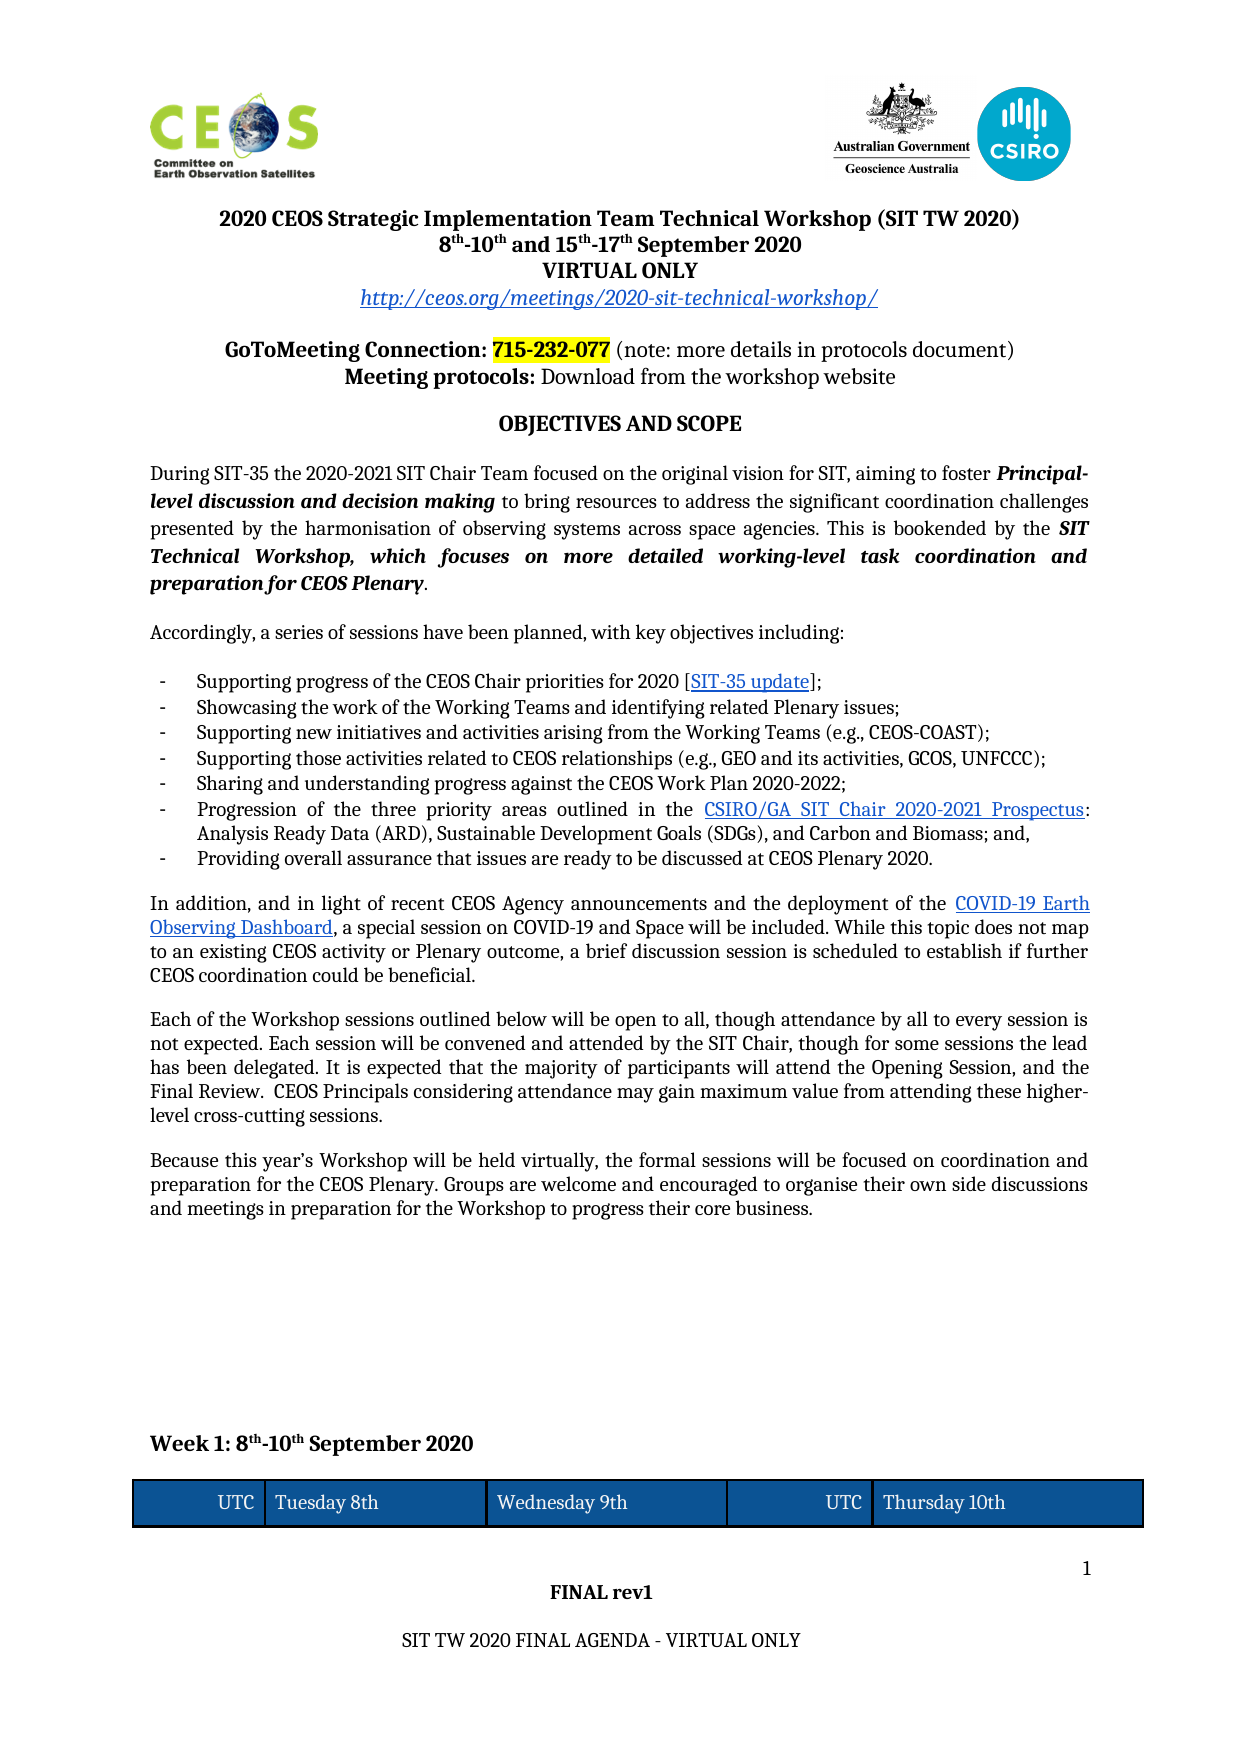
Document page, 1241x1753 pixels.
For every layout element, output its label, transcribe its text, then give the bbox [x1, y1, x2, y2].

text During SIT-35 the 2020-2021 SIT Chair Team focused on the original vision for SIT, aiming to foster Principal-level discussion and decision making to bring resources to address the significant coordination challenges presented by the harmonisation of observing systems across space agencies. This is bookended by the SIT Technical Workshop, which focuses on more detailed working-level task coordination and preparation for CEOS Plenary. [150, 462, 1090, 596]
table_header UTC [728, 1481, 871, 1525]
list Sharing and understanding progress against the CEOS Work Plan 2020-2022; [159, 770, 1090, 796]
text http://ceos.org/meetings/2020-sit-technical-workshop/ [150, 284, 1090, 311]
table_header Tuesday 8th [266, 1481, 485, 1525]
picture [825, 75, 1071, 181]
text Accordingly, a series of sessions have been planned, with key objectives including: [150, 620, 1090, 644]
table_header Wednesday 9th [488, 1481, 726, 1525]
text Each of the Workshop sessions outlined below will be open to all, though attendance by all to every session is not expected. Each session will be convened and attended by the SIT Chair, though for some sessions the lead has been delegated. It is expected that the majority of participants will attend the Opening Session, and the Final Review. CEOS Principals considering attendance may gain maximum value from attending these higher-level cross-cutting sessions. [150, 1008, 1090, 1128]
text In addition, and in light of recent CEOS Agency announcements and the deployment of the COVID-19 Earth Observing Dashboard, a special session on COVID-19 and Space will be included. While this topic does not map to an existing CEOS activity or Plenary outcome, a brief discussion session is scheduled to establish if further CEOS coordination could be beneficial. [150, 891, 1090, 987]
table_header Thursday 10th [874, 1481, 1142, 1525]
text 8th-10th and 15th-17th September 2020 [150, 232, 1090, 258]
picture [150, 92, 318, 181]
list Supporting those activities related to CEOS relationships (e.g., GEO and its activities, GCOS, UNFCCC); [159, 745, 1090, 770]
table_header UTC [134, 1481, 264, 1525]
subtitle Week 1: 8th-10th September 2020 [150, 1431, 1090, 1458]
list Providing overall assurance that issues are ready to be discussed at CEOS Plenary 2020. [159, 845, 1090, 871]
list Showcasing the work of the Working Teams and identifying related Plenary issues; [159, 694, 1090, 719]
text Meeting protocols: Download from the workshop website [150, 363, 1090, 390]
list Supporting progress of the CEOS Chair priorities for 2020 [SIT-35 update]; [159, 669, 1090, 694]
text 2020 CEOS Strategic Implementation Team Technical Workshop (SIT TW 2020) [150, 205, 1090, 232]
list Supporting new initiatives and activities arising from the Working Teams (e.g., CEOS-COAST); [159, 719, 1090, 745]
text VIRTUAL ONLY [150, 258, 1090, 284]
text GoToMeeting Connection: 715-232-077 (note: more details in protocols document) [610, 337, 1090, 363]
list Progression of the three priority areas outlined in the CSIRO/GA SIT Chair 2020-2021 Prospectus: Analysis Ready Data (ARD), Sustainable Development Goals (SDGs), and Carbon and Biomass; and, [159, 796, 1090, 845]
text GoToMeeting Connection: 715-232-077 (note: more details in protocols document) [150, 337, 493, 363]
subtitle OBJECTIVES AND SCOPE [150, 411, 1090, 437]
text Because this year’s Workshop will be held virtually, the formal sessions will be focused on coordination and preparation for the CEOS Plenary. Groups are welcome and encouraged to organise their own side discussions and meetings in preparation for the Workshop to progress their core business. [150, 1149, 1090, 1221]
